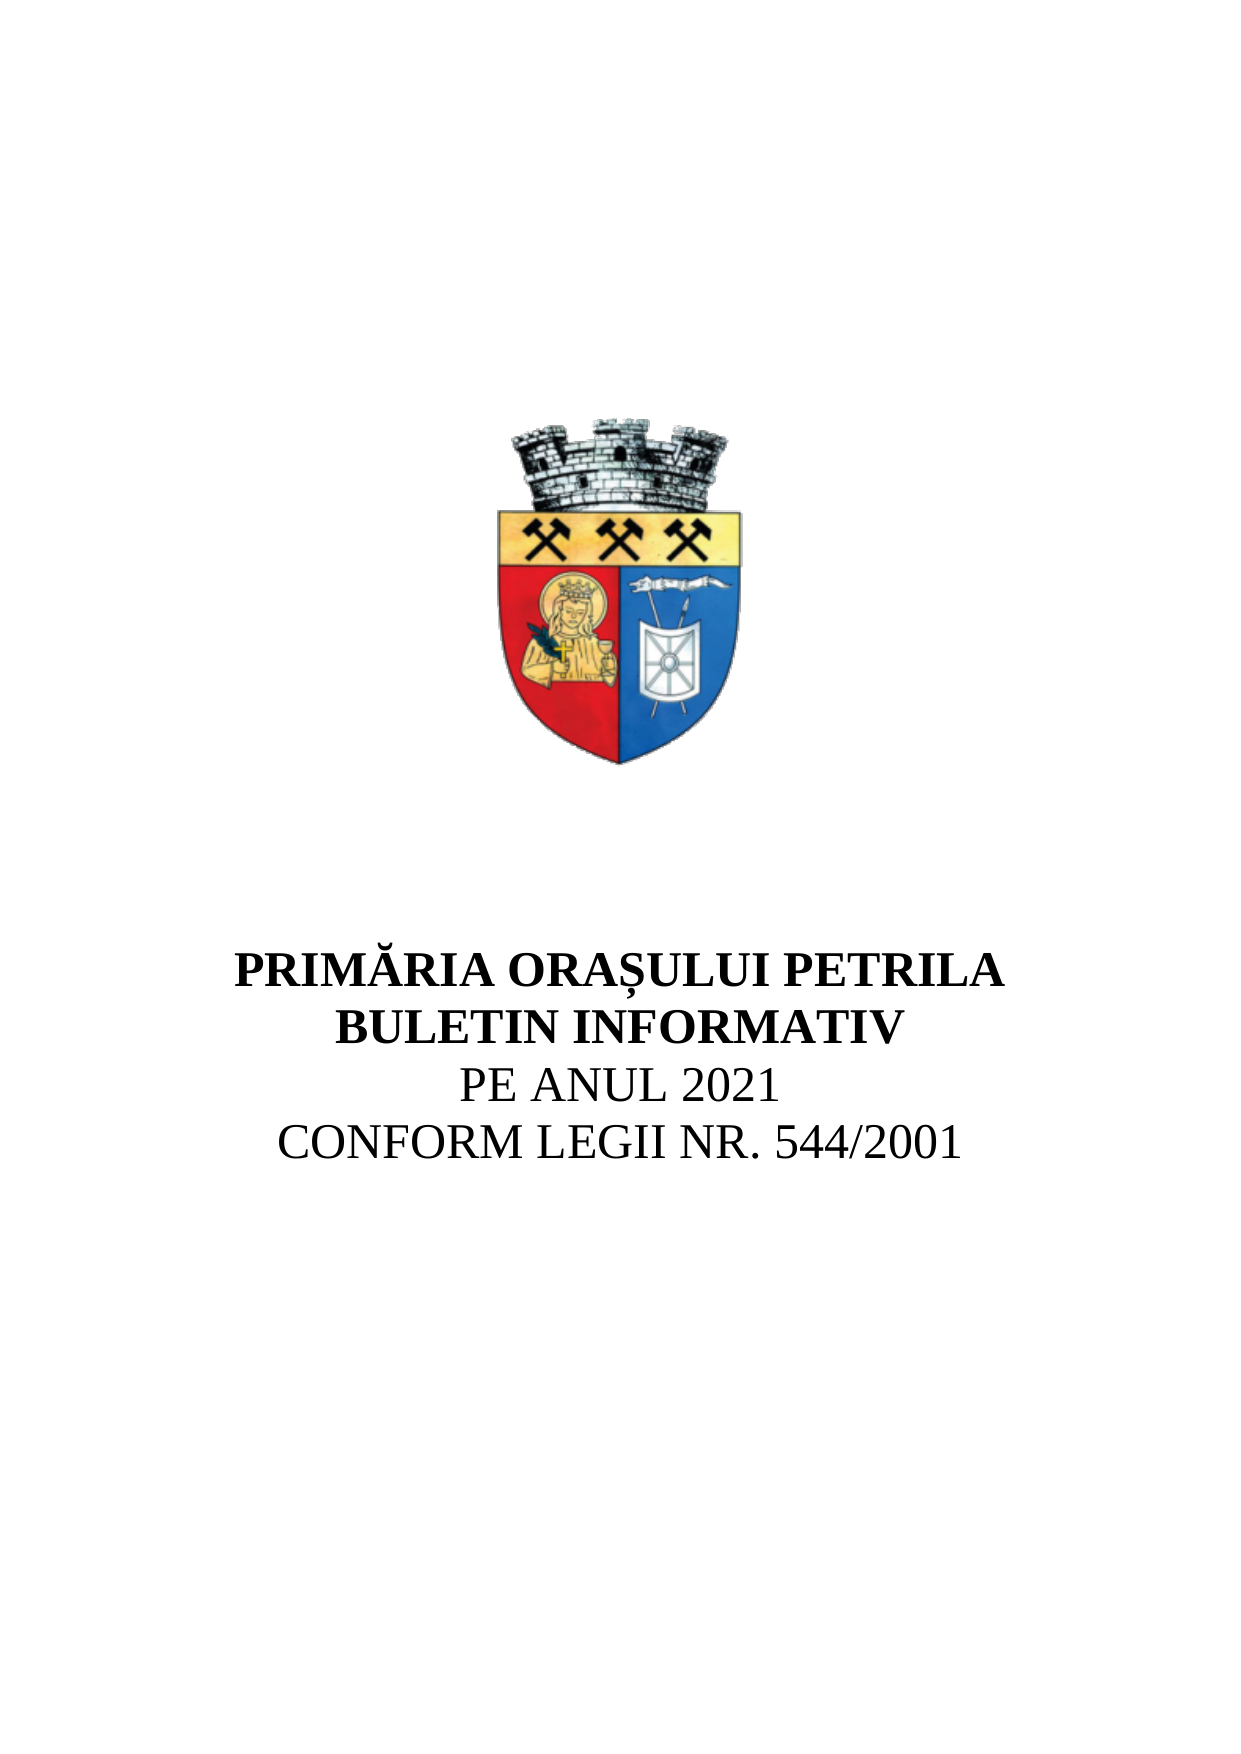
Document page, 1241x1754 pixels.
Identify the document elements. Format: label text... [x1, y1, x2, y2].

text BULETIN INFORMATIV [148, 997, 1093, 1055]
text CONFORM LEGII NR. 544/2001 [148, 1112, 1093, 1170]
text PE ANUL 2021 [148, 1055, 1093, 1112]
picture [496, 418, 744, 768]
text PRIMĂRIA ORAȘULUI PETRILA [148, 940, 1093, 997]
